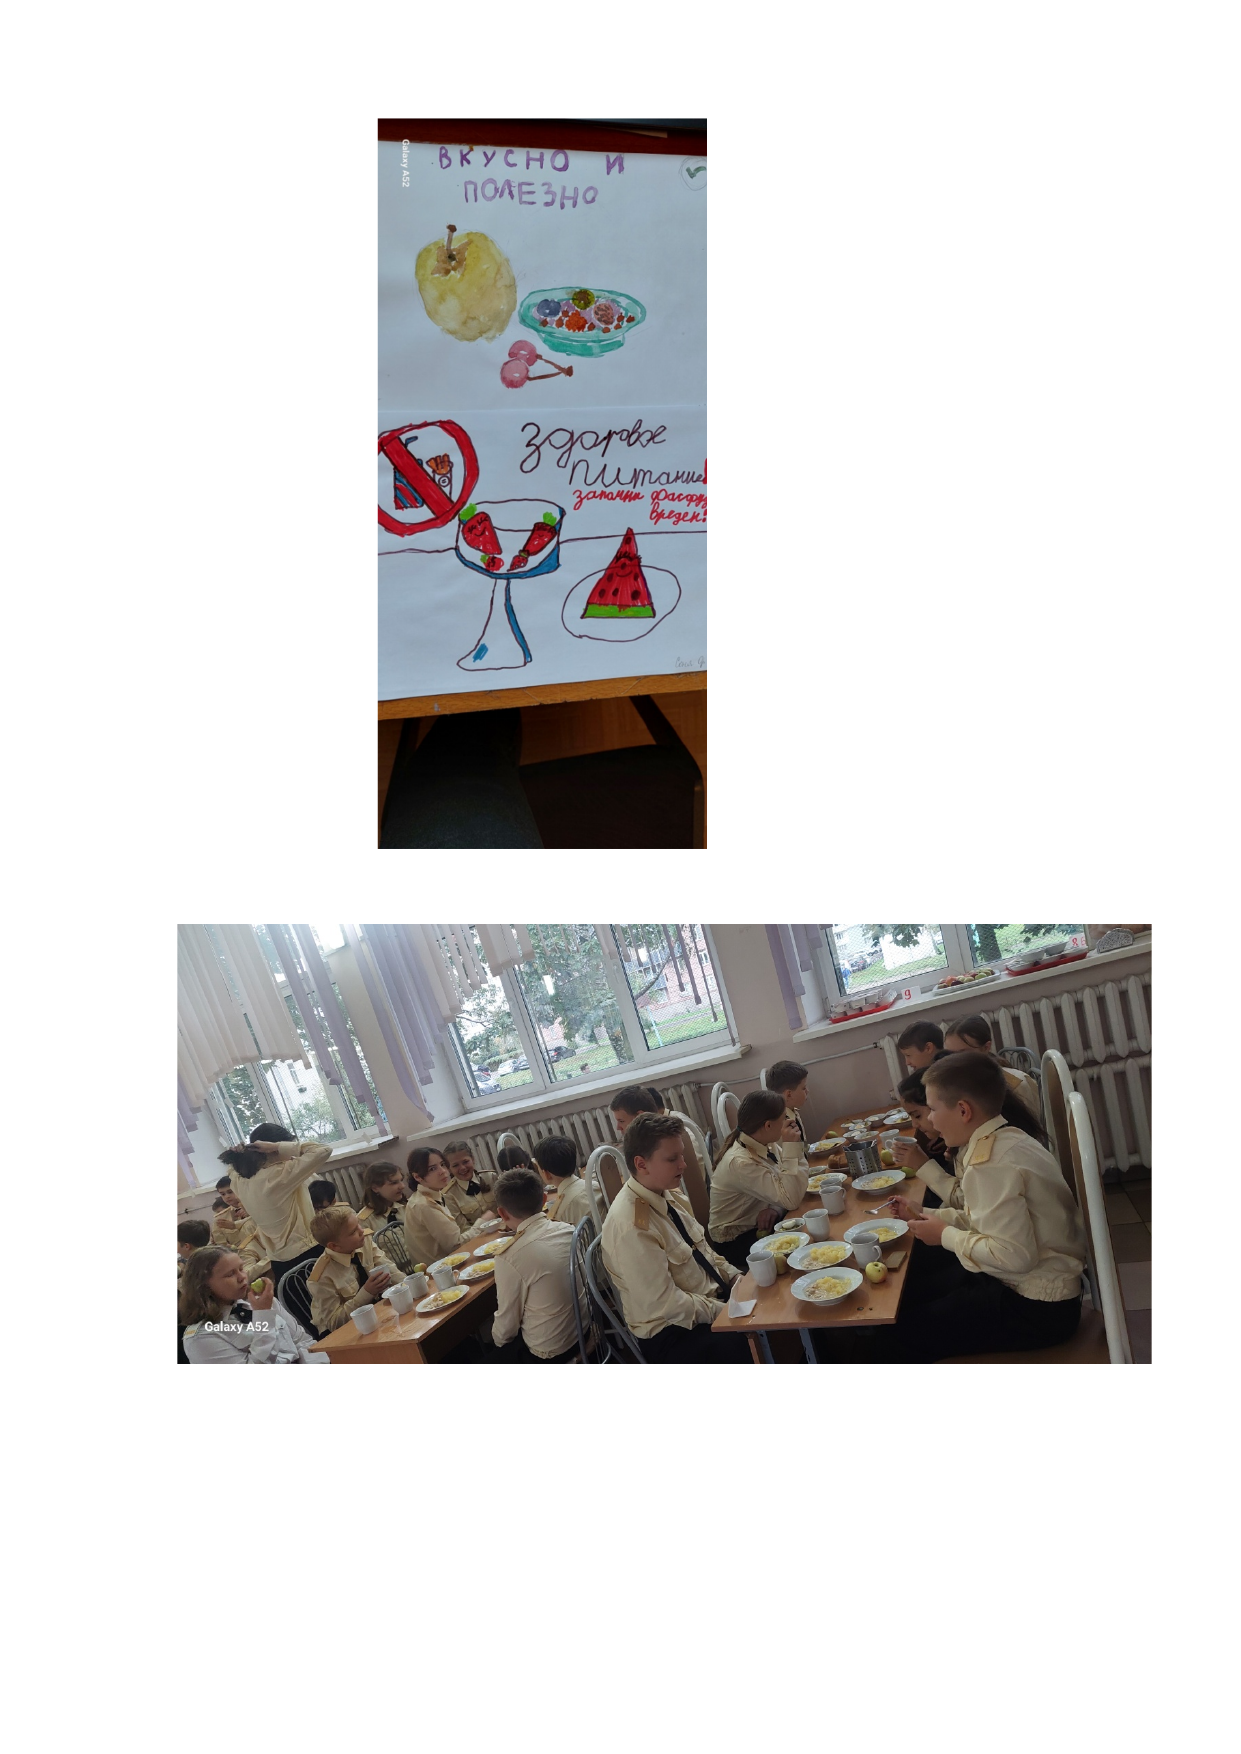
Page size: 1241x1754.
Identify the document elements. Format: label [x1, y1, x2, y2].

picture [378, 119, 707, 848]
picture [177, 924, 1152, 1364]
